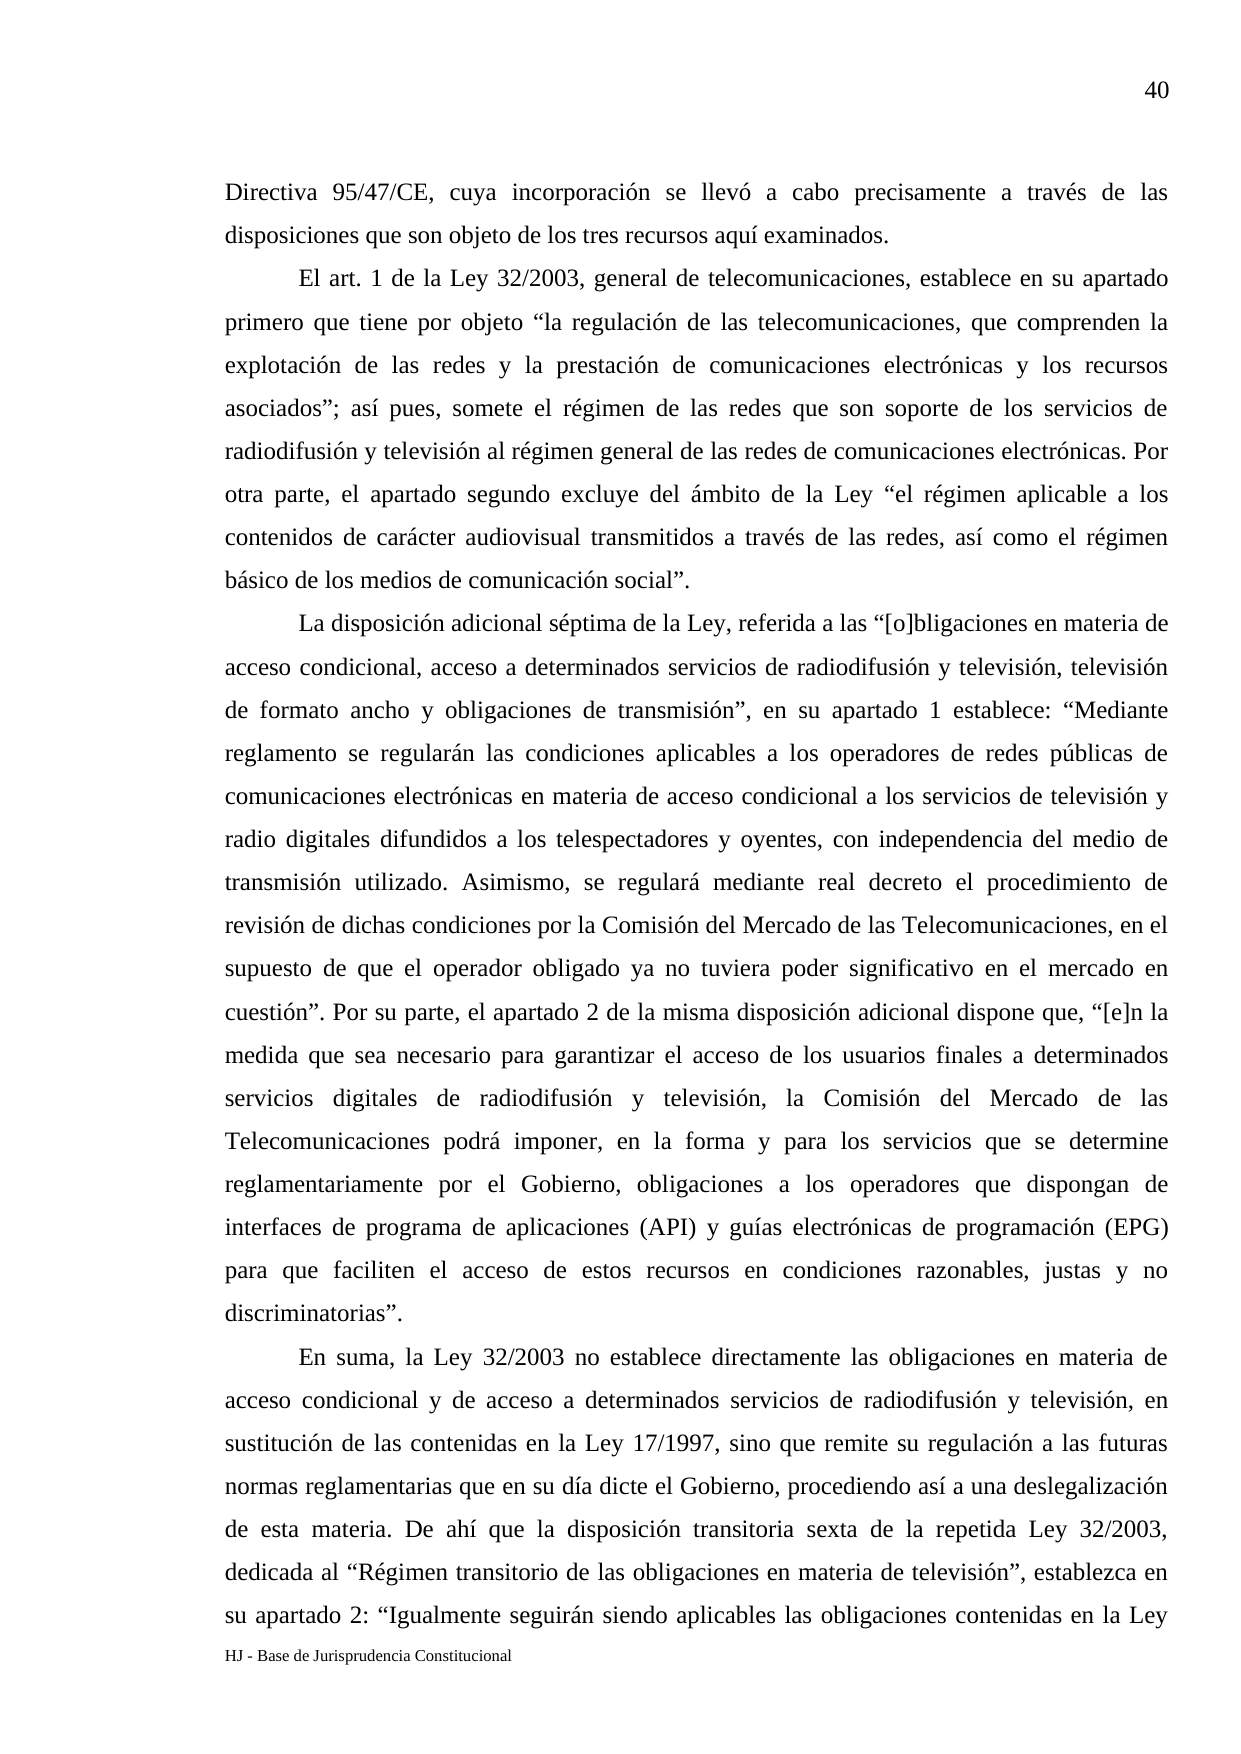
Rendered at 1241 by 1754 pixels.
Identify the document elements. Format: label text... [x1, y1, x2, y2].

text El art. 1 de la Ley 32/2003, general de telecomunicaciones, establece en su apartado primero que tiene por objeto “la regulación de las telecomunicaciones, que comprenden la explotación de las redes y la prestación de comunicaciones electrónicas y los recursos asociados”; así pues, somete el régimen de las redes que son soporte de los servicios de radiodifusión y televisión al régimen general de las redes de comunicaciones electrónicas. Por otra parte, el apartado segundo excluye del ámbito de la Ley “el régimen aplicable a los contenidos de carácter audiovisual transmitidos a través de las redes, así como el régimen básico de los medios de comunicación social”. [224, 263, 1169, 594]
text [224, 177, 1169, 249]
text La disposición adicional séptima de la Ley, referida a las “[o]bligaciones en materia de acceso condicional, acceso a determinados servicios de radiodifusión y televisión, televisión de formato ancho y obligaciones de transmisión”, en su apartado 1 establece: “Mediante reglamento se regularán las condiciones aplicables a los operadores de redes públicas de comunicaciones electrónicas en materia de acceso condicional a los servicios de televisión y radio digitales difundidos a los telespectadores y oyentes, con independencia del medio de transmisión utilizado. Asimismo, se regulará mediante real decreto el procedimiento de revisión de dichas condiciones por la Comisión del Mercado de las Telecomunicaciones, en el supuesto de que el operador obligado ya no tuviera poder significativo en el mercado en cuestión”. Por su parte, el apartado 2 de la misma disposición adicional dispone que, “[e]n la medida que sea necesario para garantizar el acceso de los usuarios finales a determinados servicios digitales de radiodifusión y televisión, la Comisión del Mercado de las Telecomunicaciones podrá imponer, en la forma y para los servicios que se determine reglamentariamente por el Gobierno, obligaciones a los operadores que dispongan de interfaces de programa de aplicaciones (API) y guías electrónicas de programación (EPG) para que faciliten el acceso de estos recursos en condiciones razonables, justas y no discriminatorias”. [224, 608, 1169, 1327]
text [224, 1342, 1169, 1629]
